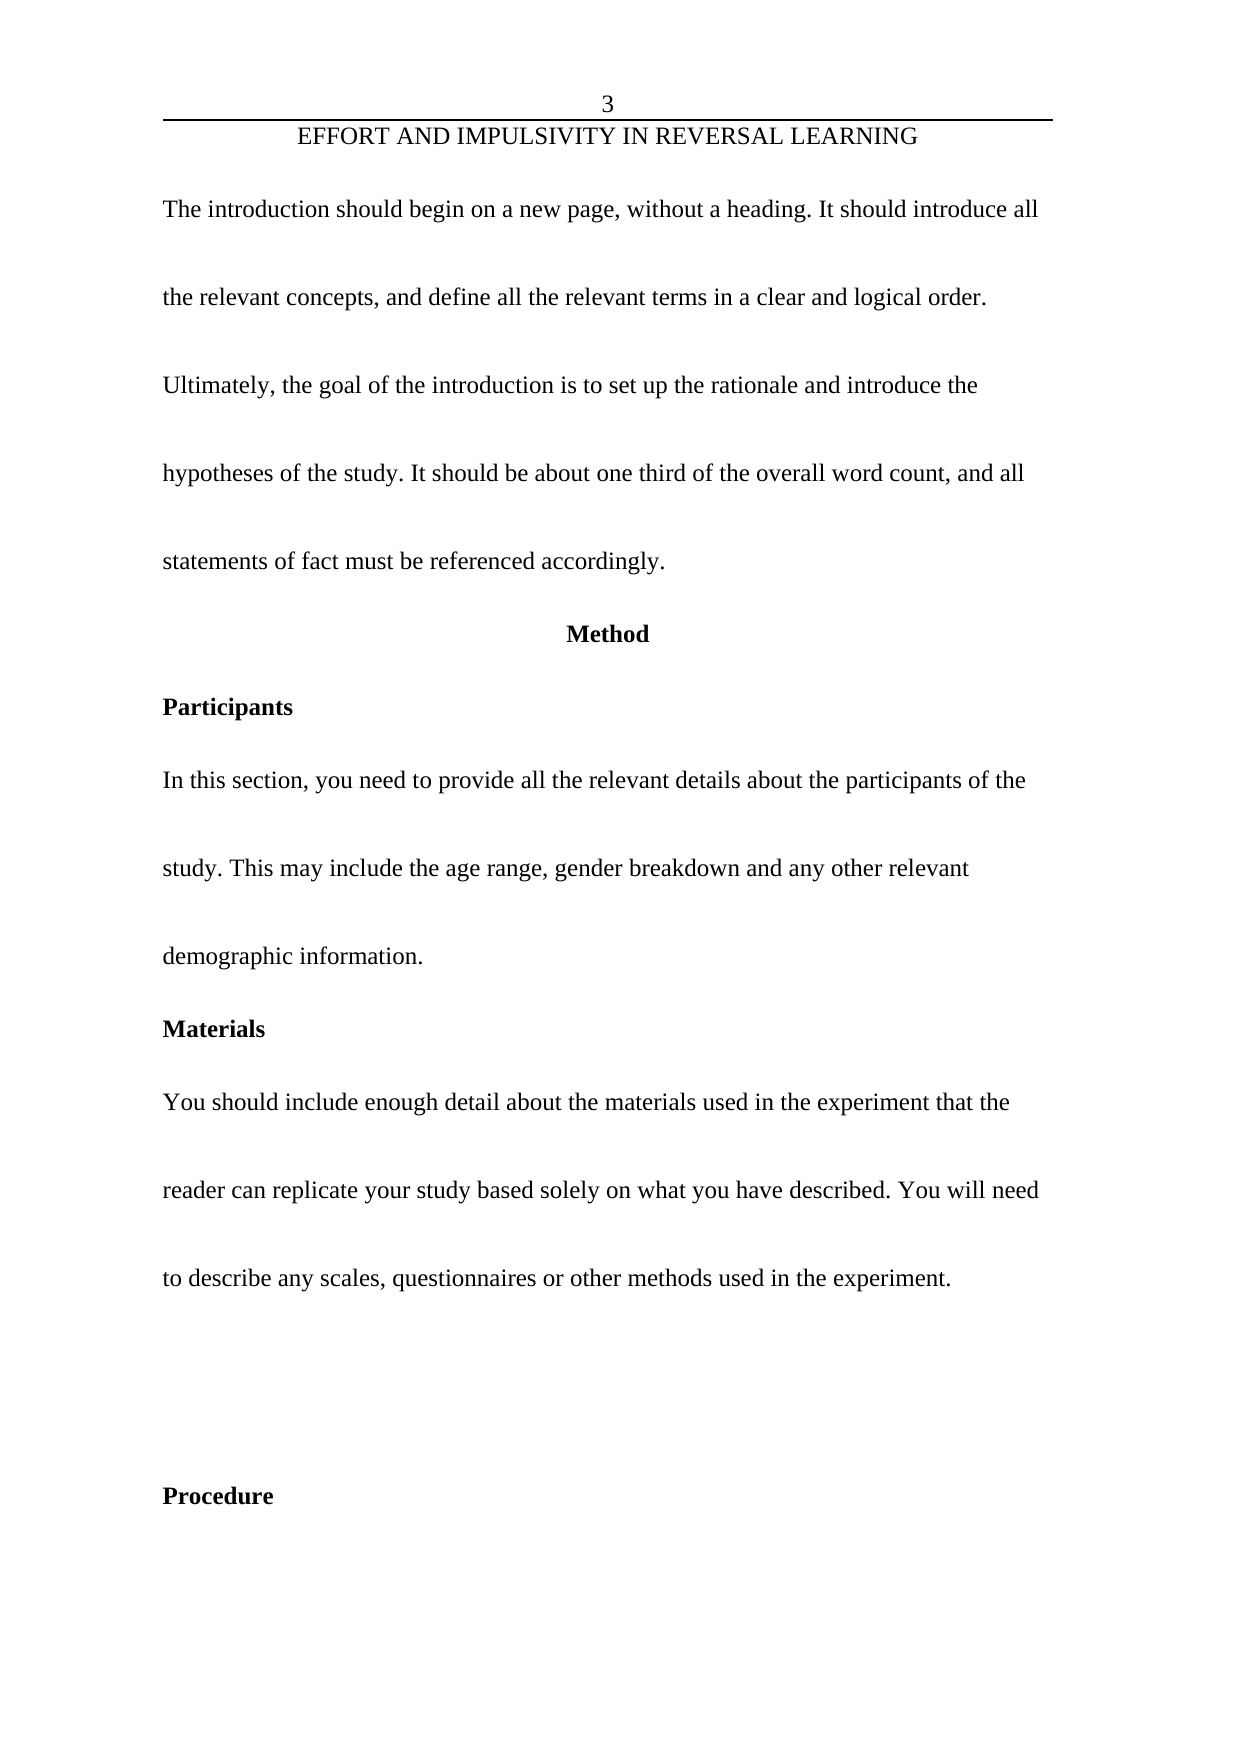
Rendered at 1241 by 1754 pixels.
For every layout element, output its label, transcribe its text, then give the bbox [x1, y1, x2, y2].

text Participants [162, 684, 1053, 728]
text Method [162, 611, 1053, 656]
text In this section, you need to provide all the relevant details about the participants of the study. This may include the age range, gender breakdown and any other relevant demographic information. [162, 757, 1053, 977]
text The introduction should begin on a new page, without a heading. It should introduce all the relevant concepts, and define all the relevant terms in a clear and logical order. Ultimately, the goal of the introduction is to set up the rationale and introduce the hypotheses of the study. It should be about one third of the overall word count, and all statements of fact must be referenced accordingly. [162, 186, 1053, 583]
text You should include enough detail about the materials used in the experiment that the reader can replicate your study based solely on what you have described. You will need to describe any scales, questionnaires or other methods used in the experiment. [162, 1079, 1053, 1299]
text Materials [162, 1006, 1053, 1050]
text Procedure [162, 1474, 1053, 1518]
